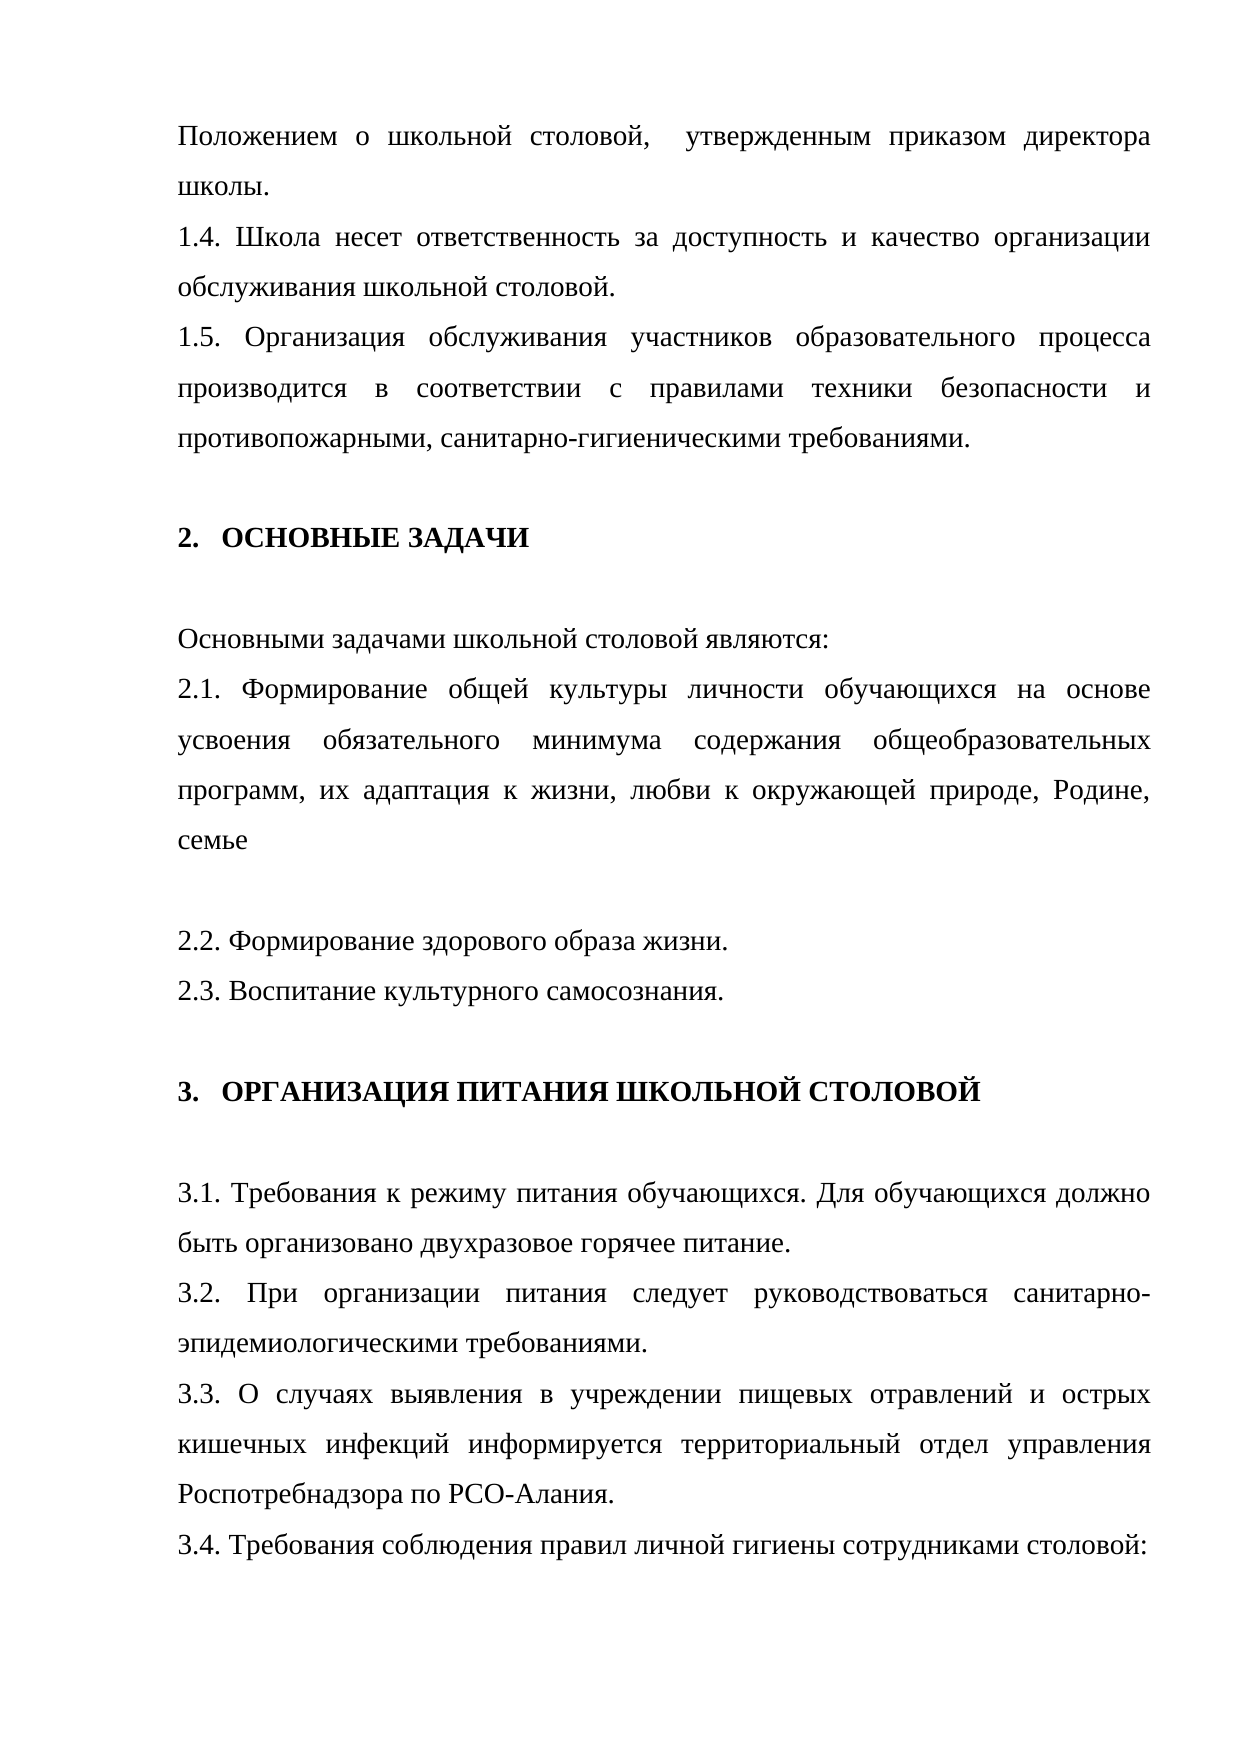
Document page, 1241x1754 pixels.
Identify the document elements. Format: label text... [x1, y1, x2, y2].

text 3.4. Требования соблюдения правил личной гигиены сотрудниками столовой: [177, 1527, 1152, 1560]
text 2.3. Воспитание культурного самосознания. [177, 973, 1152, 1007]
text 3.3. О случаях выявления в учреждении пищевых отравлений и острых кишечных инфекций информируется территориальный отдел управления Роспотребнадзора по РСО-Алания. [177, 1376, 1152, 1510]
text 3. ОРГАНИЗАЦИЯ ПИТАНИЯ ШКОЛЬНОЙ СТОЛОВОЙ [177, 1074, 1152, 1108]
text 1.4. Школа несет ответственность за доступность и качество организации обслуживания школьной столовой. [177, 219, 1152, 303]
text 2.1. Формирование общей культуры личности обучающихся на основе усвоения обязательного минимума содержания общеобразовательных программ, их адаптация к жизни, любви к окружающей природе, Родине, семье [177, 672, 1152, 856]
text 2.2. Формирование здорового образа жизни. [177, 923, 1152, 957]
text 3.1. Требования к режиму питания обучающихся. Для обучающихся должно быть организовано двухразовое горячее питание. [177, 1175, 1152, 1258]
text 3.2. При организации питания следует руководствоваться санитарно-эпидемиологическими требованиями. [177, 1275, 1152, 1359]
text 2. ОСНОВНЫЕ ЗАДАЧИ [177, 521, 1152, 554]
text 1.5. Организация обслуживания участников образовательного процесса производится в соответствии с правилами техники безопасности и противопожарными, санитарно-гигиеническими требованиями. [177, 319, 1152, 453]
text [177, 118, 1152, 202]
text Основными задачами школьной столовой являются: [177, 621, 1152, 655]
